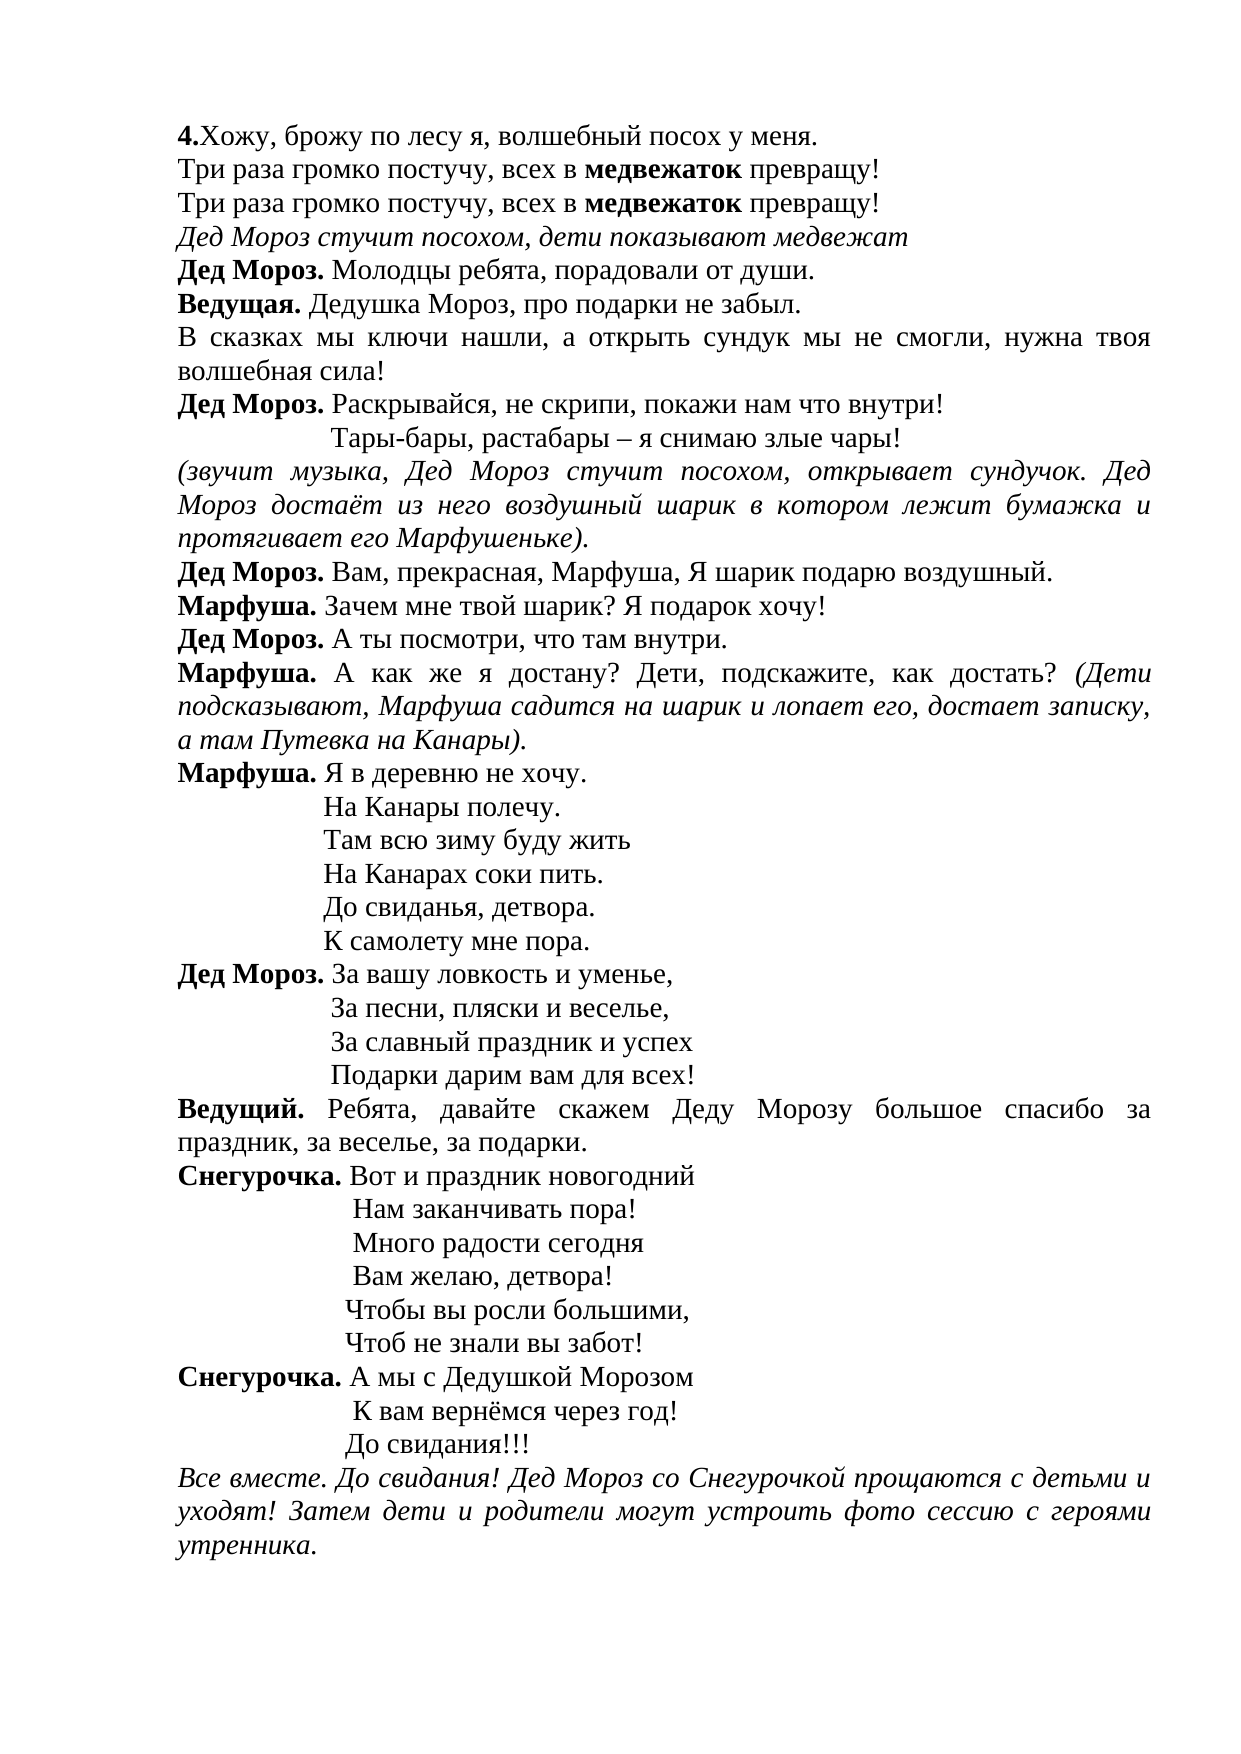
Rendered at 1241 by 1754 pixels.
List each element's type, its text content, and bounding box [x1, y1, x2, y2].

text Чтобы вы росли большими, [177, 1292, 1152, 1326]
text Там всю зиму буду жить [177, 822, 1152, 856]
text Нам заканчивать пора! [177, 1191, 1152, 1225]
text Ведущий. Ребята, давайте скажем Деду Морозу большое спасибо за праздник, за веселье, за подарки. [177, 1091, 1152, 1158]
text Дед Мороз. Молодцы ребята, порадовали от души. [177, 252, 1152, 286]
text В сказках мы ключи нашли, а открыть сундук мы не смогли, нужна твоя волшебная сила! [177, 319, 1152, 386]
text За славный праздник и успех [177, 1024, 1152, 1057]
text Дед Мороз стучит посохом, дети показывают медвежат [177, 219, 1152, 252]
text 4.Хожу, брожу по лесу я, волшебный посох у меня. [177, 118, 1152, 152]
text К вам вернёмся через год! [177, 1393, 1152, 1426]
text До свиданья, детвора. [177, 889, 1152, 923]
text До свидания!!! [177, 1426, 1152, 1460]
text Марфуша. Зачем мне твой шарик? Я подарок хочу! [177, 588, 1152, 621]
text К самолету мне пора. [177, 923, 1152, 957]
text (звучит музыка, Дед Мороз стучит посохом, открывает сундучок. Дед Мороз достаёт из него воздушный шарик в котором лежит бумажка и протягивает его Марфушеньке). [177, 453, 1152, 554]
text Вам желаю, детвора! [177, 1258, 1152, 1292]
text Три раза громко постучу, всех в медвежаток превращу! [177, 152, 1152, 185]
text Дед Мороз. Раскрывайся, не скрипи, покажи нам что внутри! [177, 386, 1152, 420]
text Дед Мороз. А ты посмотри, что там внутри. [177, 621, 1152, 655]
text Дед Мороз. Вам, прекрасная, Марфуша, Я шарик подарю воздушный. [177, 554, 1152, 588]
text На Канарах соки пить. [177, 856, 1152, 889]
text Снегурочка. Вот и праздник новогодний [177, 1158, 1152, 1191]
text Снегурочка. А мы с Дедушкой Морозом [177, 1359, 1152, 1393]
text Тары-бары, растабары – я снимаю злые чары! [177, 420, 1152, 453]
text Три раза громко постучу, всех в медвежаток превращу! [177, 185, 1152, 219]
text За песни, пляски и веселье, [177, 990, 1152, 1024]
text Дед Мороз. За вашу ловкость и уменье, [177, 957, 1152, 990]
text Чтоб не знали вы забот! [177, 1326, 1152, 1359]
text Все вместе. До свидания! Дед Мороз со Снегурочкой прощаются с детьми и уходят! Затем дети и родители могут устроить фото сессию с героями утренника. [177, 1460, 1152, 1560]
text Подарки дарим вам для всех! [177, 1057, 1152, 1091]
text На Канары полечу. [177, 789, 1152, 822]
text Марфуша. А как же я достану? Дети, подскажите, как достать? (Дети подсказывают, Марфуша садится на шарик и лопает его, достает записку, а там Путевка на Канары). [177, 655, 1152, 755]
text Ведущая. Дедушка Мороз, про подарки не забыл. [177, 286, 1152, 319]
text Марфуша. Я в деревню не хочу. [177, 755, 1152, 789]
text Много радости сегодня [177, 1225, 1152, 1258]
